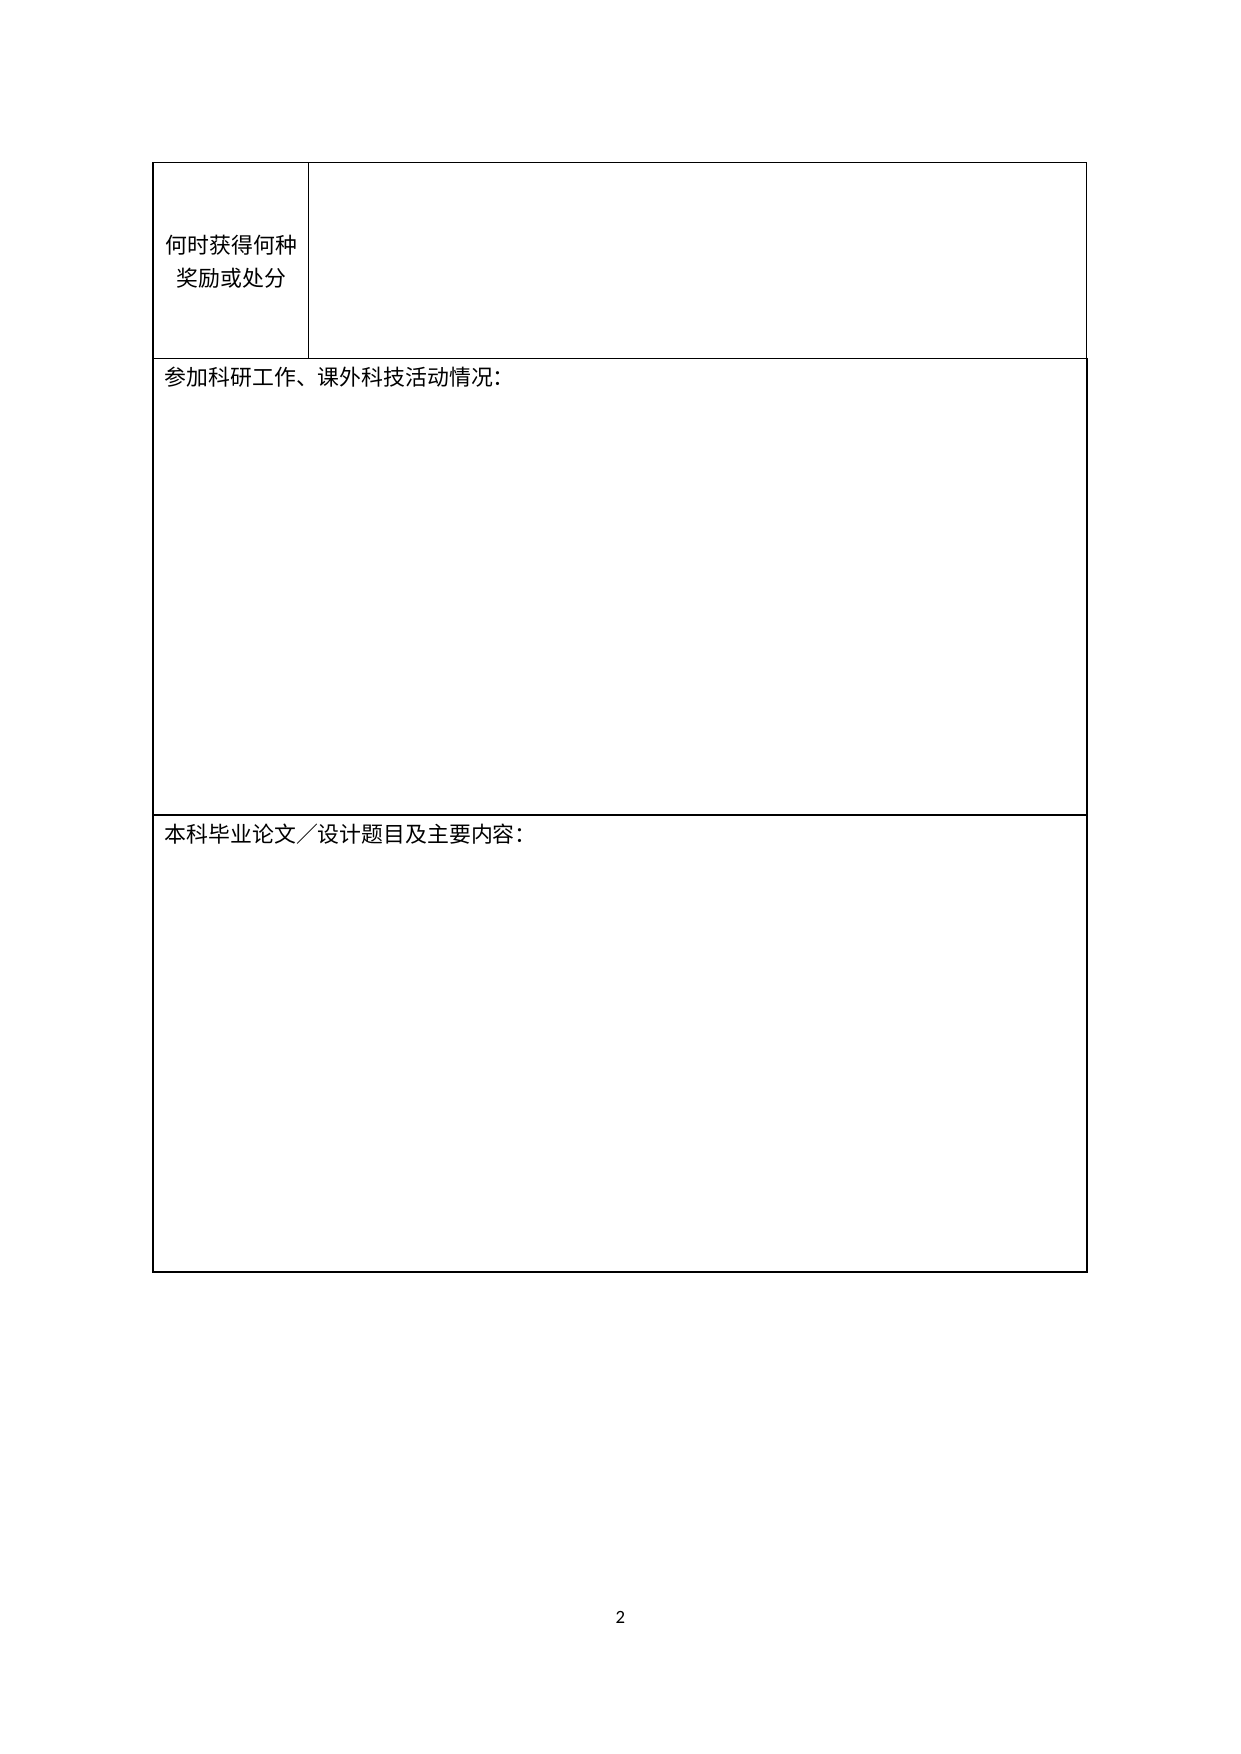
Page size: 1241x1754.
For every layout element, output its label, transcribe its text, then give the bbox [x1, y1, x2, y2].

table_cell [309, 163, 1086, 358]
table_cell 何时获得何种奖励或处分 [154, 163, 308, 358]
table_cell 本科毕业论文／设计题目及主要内容： [154, 816, 1086, 1271]
table_cell 参加科研工作、课外科技活动情况： [154, 359, 1086, 814]
